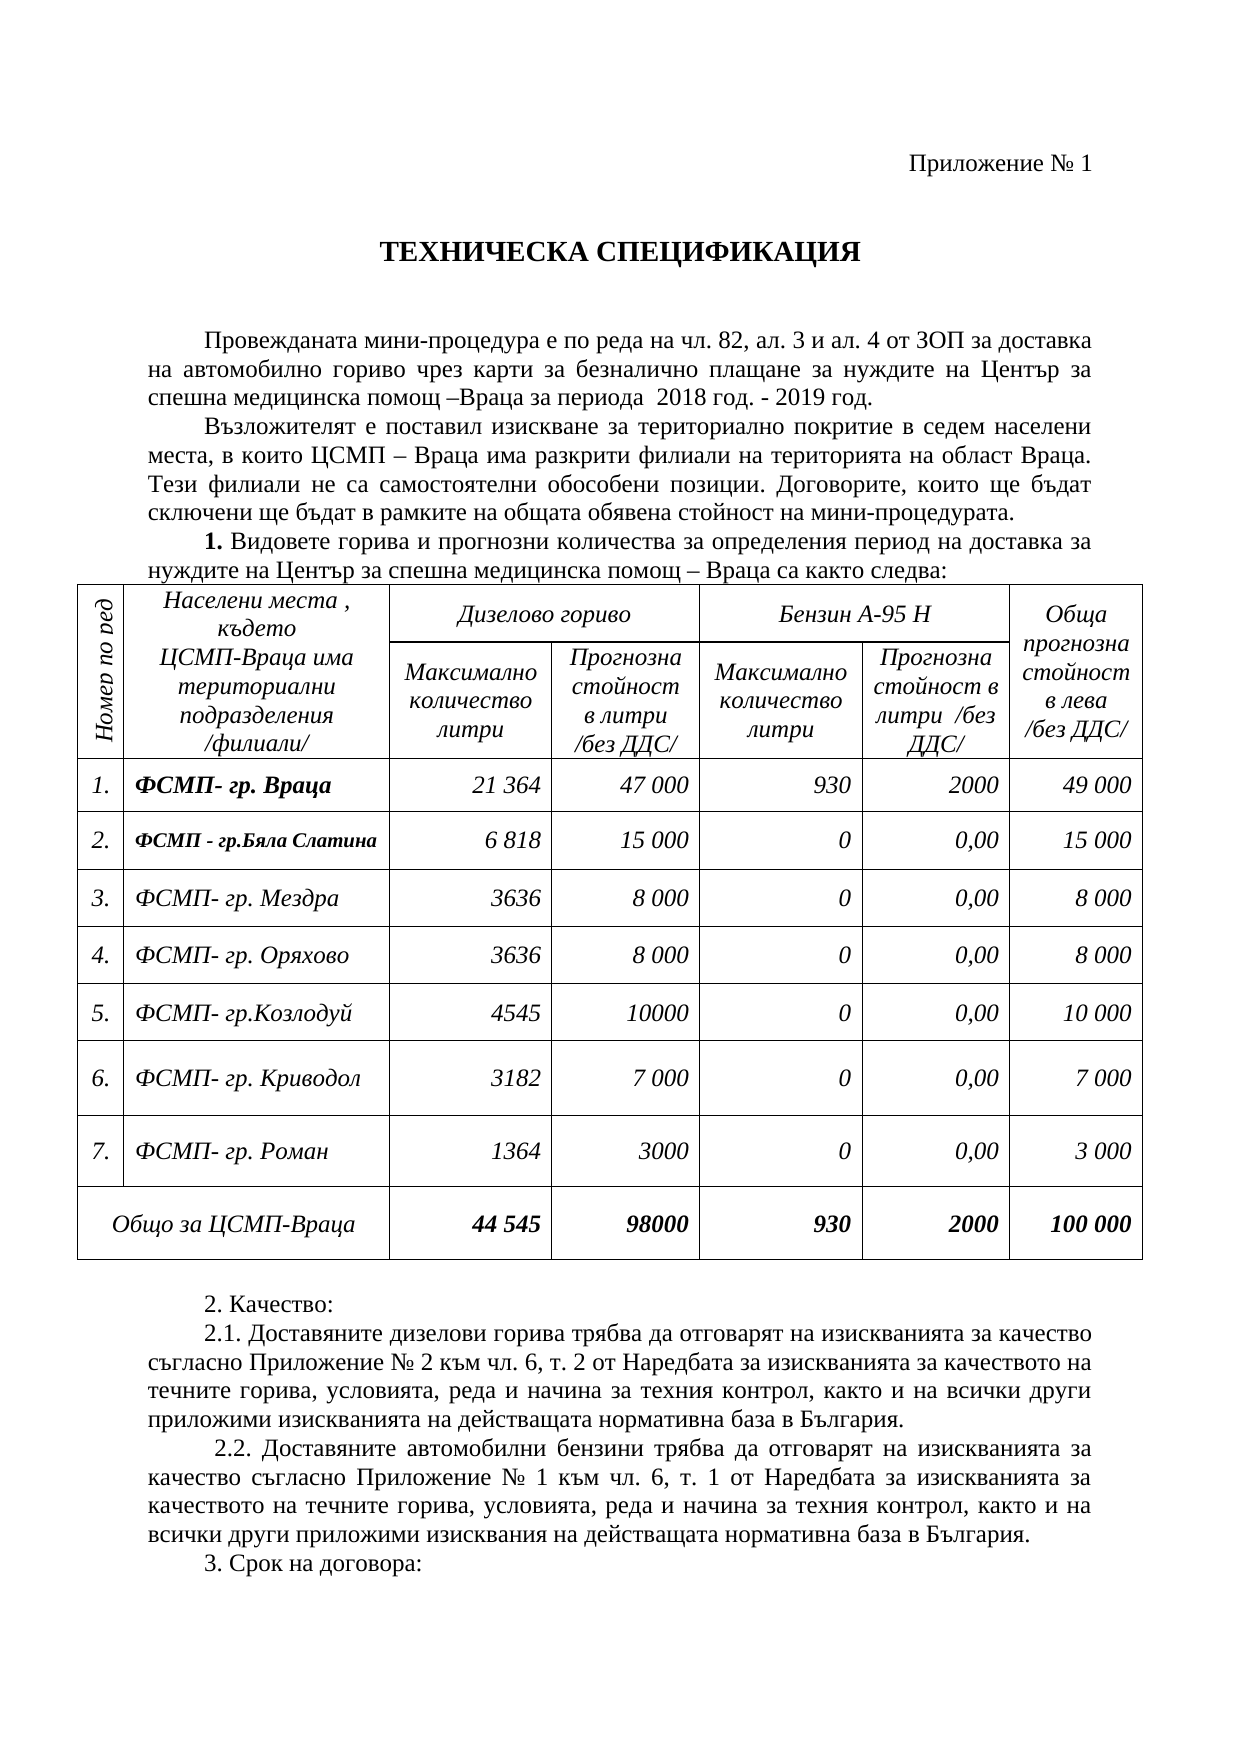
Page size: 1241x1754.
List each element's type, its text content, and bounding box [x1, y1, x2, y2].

table_cell 3182 [390, 1041, 551, 1114]
table_cell 8 000 [1010, 870, 1142, 926]
table_cell ФСМП- гр. Мездра [124, 870, 389, 926]
table_cell 0,00 [863, 812, 1009, 868]
table_cell 2000 [863, 759, 1009, 811]
table_cell 7 000 [552, 1041, 699, 1114]
table_cell 98000 [552, 1187, 699, 1259]
table_header Номер по ред [78, 585, 123, 757]
text 2.1. Доставяните дизелови горива трябва да отговарят на изискванията за качество съгласно Приложение № 2 към чл. 6, т. 2 от Наредбата за изискванията за качеството на течните горива, условията, реда и начина за техния контрол, както и на всички други приложими изискванията на действащата нормативна база в България. [148, 1318, 1093, 1433]
table_cell 7. [78, 1116, 123, 1186]
table_cell 44 545 [390, 1187, 551, 1259]
table_header Дизелово гориво [390, 585, 699, 641]
table_cell 10000 [552, 984, 699, 1040]
table_cell 1364 [390, 1116, 551, 1186]
table_header Бензин А-95 Н [700, 585, 1009, 641]
table_cell 0 [700, 812, 862, 868]
table_cell 930 [700, 1187, 862, 1259]
table_cell 0 [700, 927, 862, 983]
table_cell 0 [700, 870, 862, 926]
text 2. Качество: [148, 1289, 1093, 1318]
table_cell 8 000 [1010, 927, 1142, 983]
table_cell 10 000 [1010, 984, 1142, 1040]
table_cell 0 [700, 984, 862, 1040]
table_cell 3 000 [1010, 1116, 1142, 1186]
text 3. Срок на договора: [148, 1548, 1093, 1577]
text ТЕХНИЧЕСКА СПЕЦИФИКАЦИЯ [148, 234, 1093, 267]
table_cell 0,00 [863, 927, 1009, 983]
table_cell ФСМП- гр. Враца [124, 759, 389, 811]
table_cell Прогнозна стойност в литри /без ДДС/ [863, 643, 1009, 757]
table_cell 8 000 [552, 870, 699, 926]
table_cell 0,00 [863, 1041, 1009, 1114]
text 1. Видовете горива и прогнозни количества за определения период на доставка за нуждите на Център за спешна медицинска помощ – Враца са както следва: [148, 526, 1093, 584]
table_cell 6. [78, 1041, 123, 1114]
table_cell 3636 [390, 870, 551, 926]
table_cell 4545 [390, 984, 551, 1040]
table_cell 3000 [552, 1116, 699, 1186]
text Провежданата мини-процедура е по реда на чл. 82, ал. 3 и ал. 4 от ЗОП за доставка на автомобилно гориво чрез карти за безналично плащане за нуждите на Център за спешна медицинска помощ –Враца за периода 2018 год. - 2019 год. [148, 325, 1093, 411]
table_cell ФСМП- гр.Козлодуй [124, 984, 389, 1040]
table_cell 0 [700, 1116, 862, 1186]
table_cell 930 [700, 759, 862, 811]
table_cell 21 364 [390, 759, 551, 811]
table_cell 15 000 [552, 812, 699, 868]
table_cell ФСМП - гр.Бяла Слатина [124, 812, 389, 868]
table_cell 7 000 [1010, 1041, 1142, 1114]
text 2.2. Доставяните автомобилни бензини трябва да отговарят на изискванията за качество съгласно Приложение № 1 към чл. 6, т. 1 от Наредбата за изискванията за качеството на течните горива, условията, реда и начина за техния контрол, както и на всички други приложими изисквания на действащата нормативна база в България. [148, 1433, 1093, 1548]
table_cell 4. [78, 927, 123, 983]
table_cell 0,00 [863, 984, 1009, 1040]
table_cell 100 000 [1010, 1187, 1142, 1259]
table_cell 0,00 [863, 1116, 1009, 1186]
table_header Обща прогнозна стойност в лева /без ДДС/ [1010, 585, 1142, 757]
table_cell ФСМП- гр. Роман [124, 1116, 389, 1186]
text Приложение № 1 [148, 148, 1093, 176]
text Възложителят е поставил изискване за териториално покритие в седем населени места, в които ЦСМП – Враца има разкрити филиали на територията на област Враца. Тези филиали не са самостоятелни обособени позиции. Договорите, които ще бъдат сключени ще бъдат в рамките на общата обявена стойност на мини-процедурата. [148, 411, 1093, 526]
table_cell 2. [78, 812, 123, 868]
table_cell 47 000 [552, 759, 699, 811]
table_cell 0,00 [863, 870, 1009, 926]
table_cell 1. [78, 759, 123, 811]
table_cell 49 000 [1010, 759, 1142, 811]
table_cell 3636 [390, 927, 551, 983]
table_cell 3. [78, 870, 123, 926]
table_cell 8 000 [552, 927, 699, 983]
table_cell 6 818 [390, 812, 551, 868]
table_cell ФСМП- гр. Оряхово [124, 927, 389, 983]
table_cell Общо за ЦСМП-Враца [78, 1187, 389, 1259]
table_cell 5. [78, 984, 123, 1040]
table_header Населени места , където ЦСМП-Враца има териториални подразделения /филиали/ [124, 585, 389, 757]
table_cell Максимално количество литри [390, 643, 551, 757]
table_cell 0 [700, 1041, 862, 1114]
table_cell ФСМП- гр. Криводол [124, 1041, 389, 1114]
table_cell 15 000 [1010, 812, 1142, 868]
table_cell Максимално количество литри [700, 643, 862, 757]
table_cell Прогнозна стойност в литри /без ДДС/ [552, 643, 699, 757]
table_cell 2000 [863, 1187, 1009, 1259]
